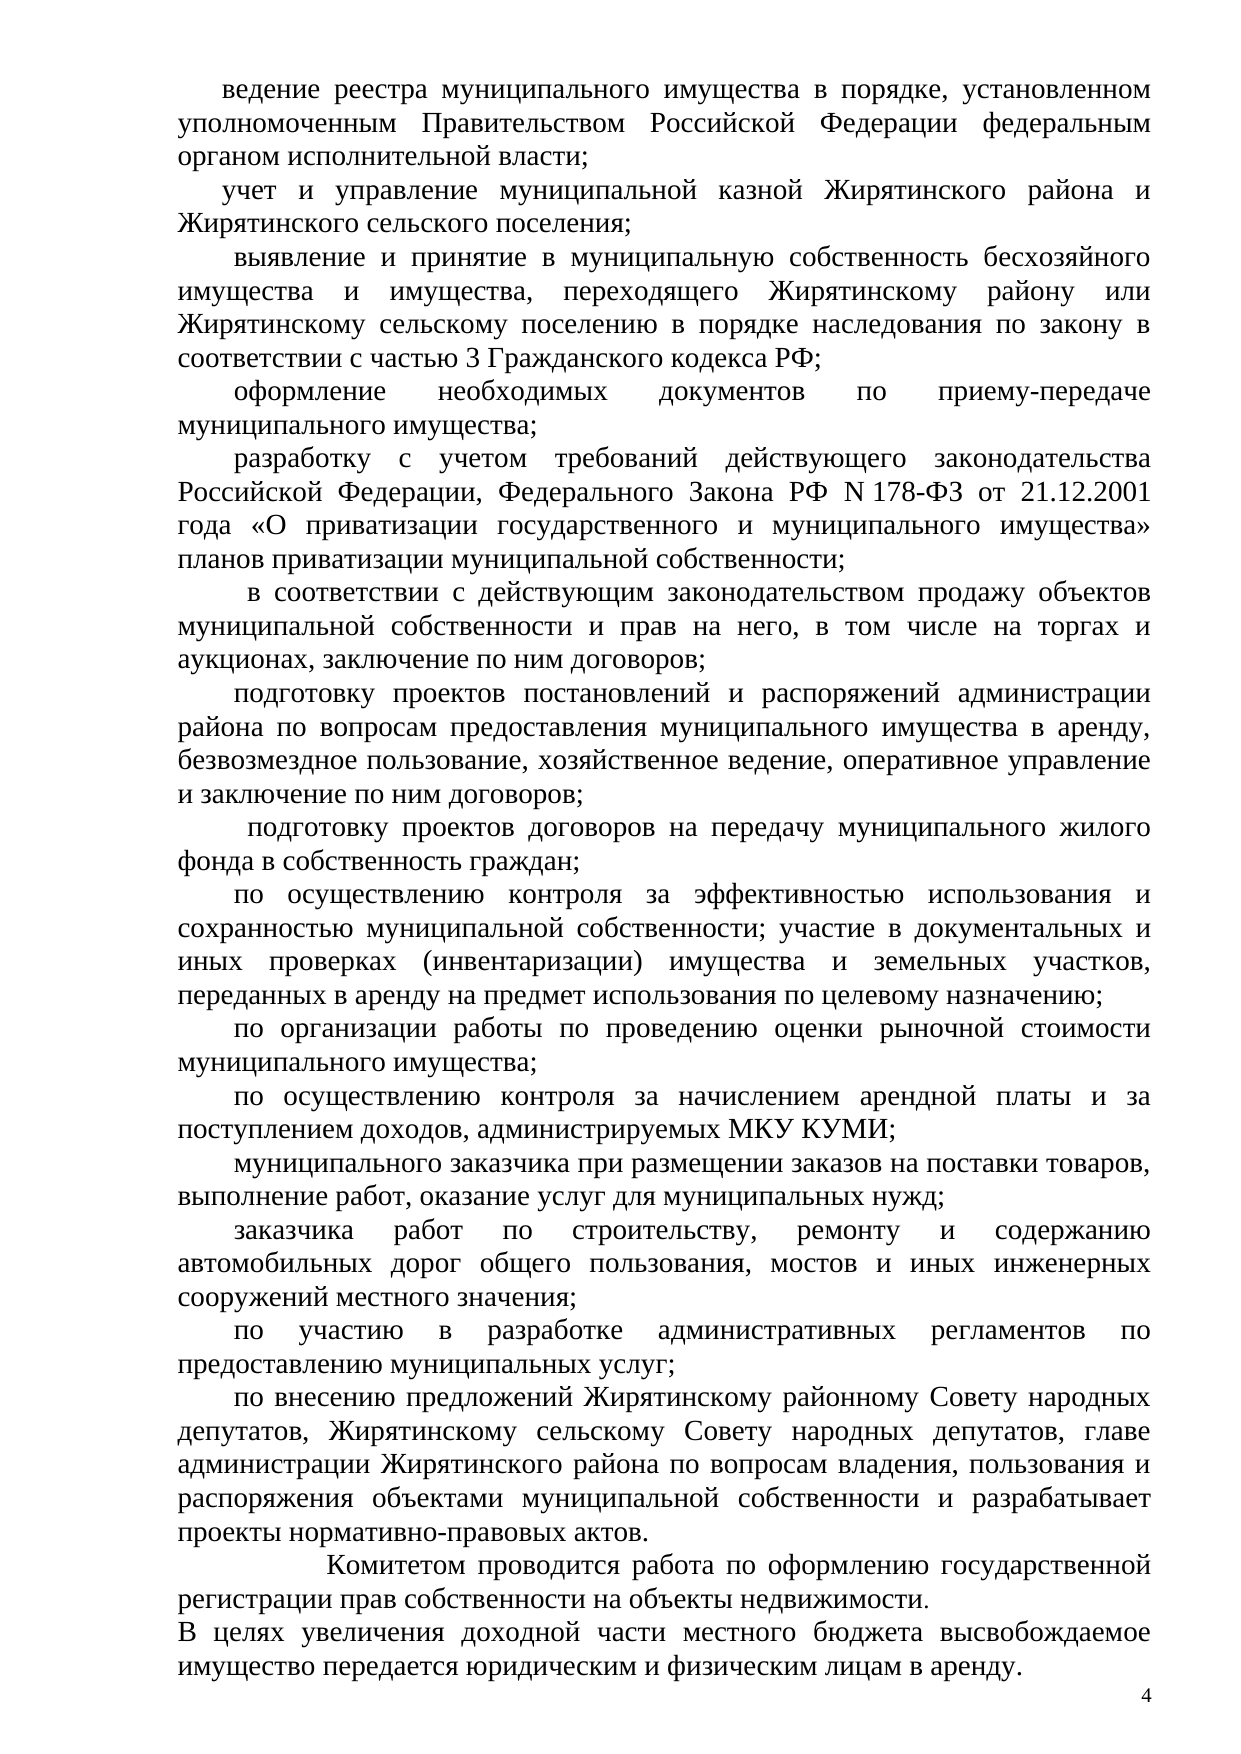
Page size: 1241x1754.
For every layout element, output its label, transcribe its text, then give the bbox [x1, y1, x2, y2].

text по осуществлению контроля за начислением арендной платы и за поступлением доходов, администрируемых МКУ КУМИ; [177, 1078, 1152, 1145]
text подготовку проектов постановлений и распоряжений администрации района по вопросам предоставления муниципального имущества в аренду, безвозмездное пользование, хозяйственное ведение, оперативное управление и заключение по ним договоров; [177, 675, 1152, 809]
text подготовку проектов договоров на передачу муниципального жилого фонда в собственность граждан; [177, 809, 1152, 876]
text учет и управление муниципальной казной Жирятинского района и Жирятинского сельского поселения; [177, 172, 1152, 239]
text по внесению предложений Жирятинскому районному Совету народных депутатов, Жирятинскому сельскому Совету народных депутатов, главе администрации Жирятинского района по вопросам владения, пользования и распоряжения объектами муниципальной собственности и разрабатывает проекты нормативно-правовых актов. [177, 1379, 1152, 1547]
text разработку с учетом требований действующего законодательства Российской Федерации, Федерального Закона РФ N 178-ФЗ от 21.12.2001 года «О приватизации государственного и муниципального имущества» планов приватизации муниципальной собственности; [177, 440, 1152, 574]
text по участию в разработке административных регламентов по предоставлению муниципальных услуг; [177, 1312, 1152, 1379]
text ведение реестра муниципального имущества в порядке, установленном уполномоченным Правительством Российской Федерации федеральным органом исполнительной власти; [177, 71, 1152, 172]
text В целях увеличения доходной части местного бюджета высвобождаемое имущество передается юридическим и физическим лицам в аренду. [177, 1614, 1152, 1681]
text Комитетом проводится работа по оформлению государственной регистрации прав собственности на объекты недвижимости. [177, 1547, 1152, 1614]
text заказчика работ по строительству, ремонту и содержанию автомобильных дорог общего пользования, мостов и иных инженерных сооружений местного значения; [177, 1212, 1152, 1312]
text оформление необходимых документов по приему-передаче муниципального имущества; [177, 373, 1152, 440]
text выявление и принятие в муниципальную собственность бесхозяйного имущества и имущества, переходящего Жирятинскому району или Жирятинскому сельскому поселению в порядке наследования по закону в соответствии с частью 3 Гражданского кодекса РФ; [177, 239, 1152, 373]
text по осуществлению контроля за эффективностью использования и сохранностью муниципальной собственности; участие в документальных и иных проверках (инвентаризации) имущества и земельных участков, переданных в аренду на предмет использования по целевому назначению; [177, 876, 1152, 1011]
text в соответствии с действующим законодательством продажу объектов муниципальной собственности и прав на него, в том числе на торгах и аукционах, заключение по ним договоров; [177, 574, 1152, 675]
text по организации работы по проведению оценки рыночной стоимости муниципального имущества; [177, 1011, 1152, 1078]
text муниципального заказчика при размещении заказов на поставки товаров, выполнение работ, оказание услуг для муниципальных нужд; [177, 1145, 1152, 1212]
